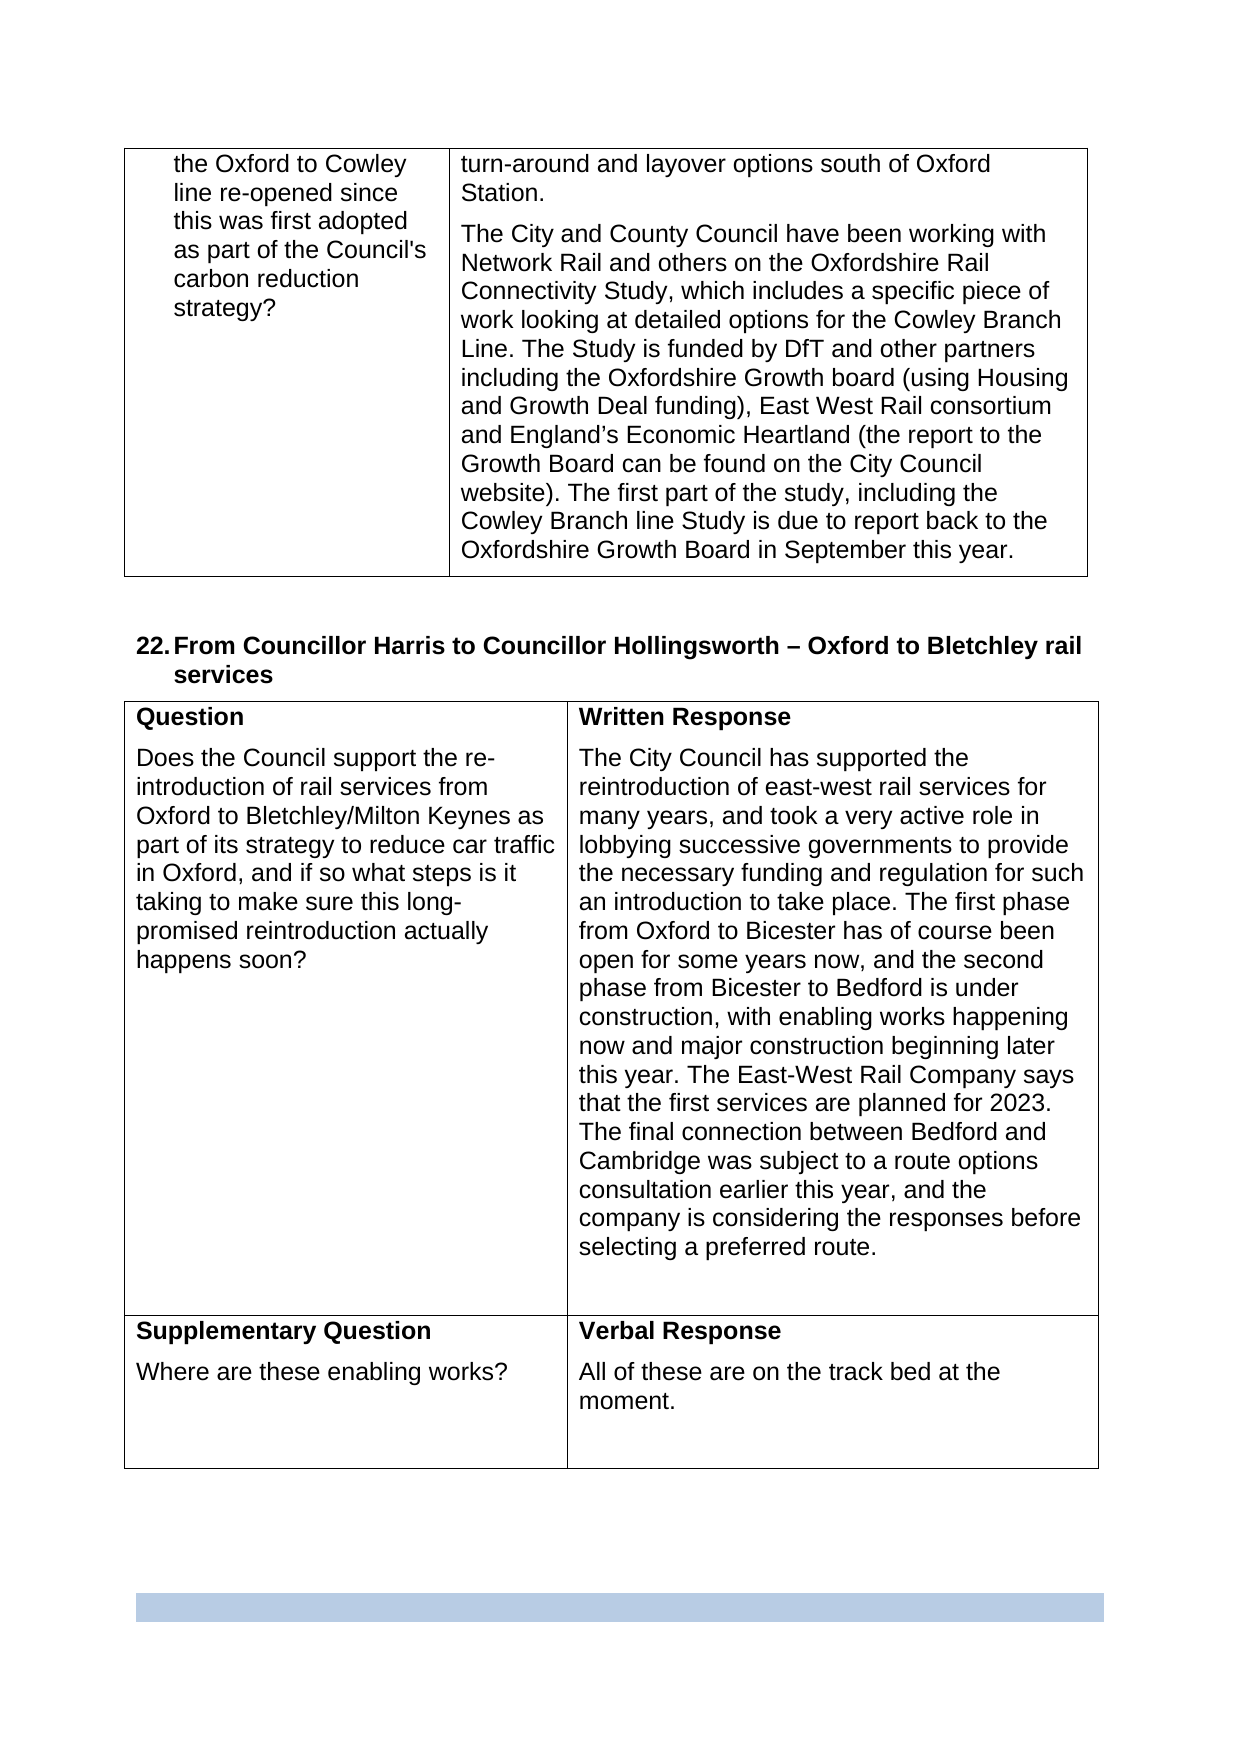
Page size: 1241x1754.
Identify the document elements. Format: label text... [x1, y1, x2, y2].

table_cell Supplementary Question Where are these enabling works? [125, 1316, 567, 1468]
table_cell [450, 149, 1087, 576]
table_header Question Does the Council support the re-introduction of rail services from Oxford to Bletchley/Milton Keynes as part of its strategy to reduce car traffic in Oxford, and if so what steps is it taking to make sure this long-promised reintroduction actually happens soon? [125, 702, 567, 1314]
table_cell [125, 149, 449, 576]
subtitle From Councillor Harris to Councillor Hollingsworth – Oxford to Bletchley rail services [136, 631, 1104, 688]
table_header Written Response The City Council has supported the reintroduction of east-west rail services for many years, and took a very active role in lobbying successive governments to provide the necessary funding and regulation for such an introduction to take place. The first phase from Oxford to Bicester has of course been open for some years now, and the second phase from Bicester to Bedford is under construction, with enabling works happening now and major construction beginning later this year. The East-West Rail Company says that the first services are planned for 2023. The final connection between Bedford and Cambridge was subject to a route options consultation earlier this year, and the company is considering the responses before selecting a preferred route. [568, 702, 1098, 1314]
table_cell Verbal Response All of these are on the track bed at the moment. [568, 1316, 1098, 1468]
